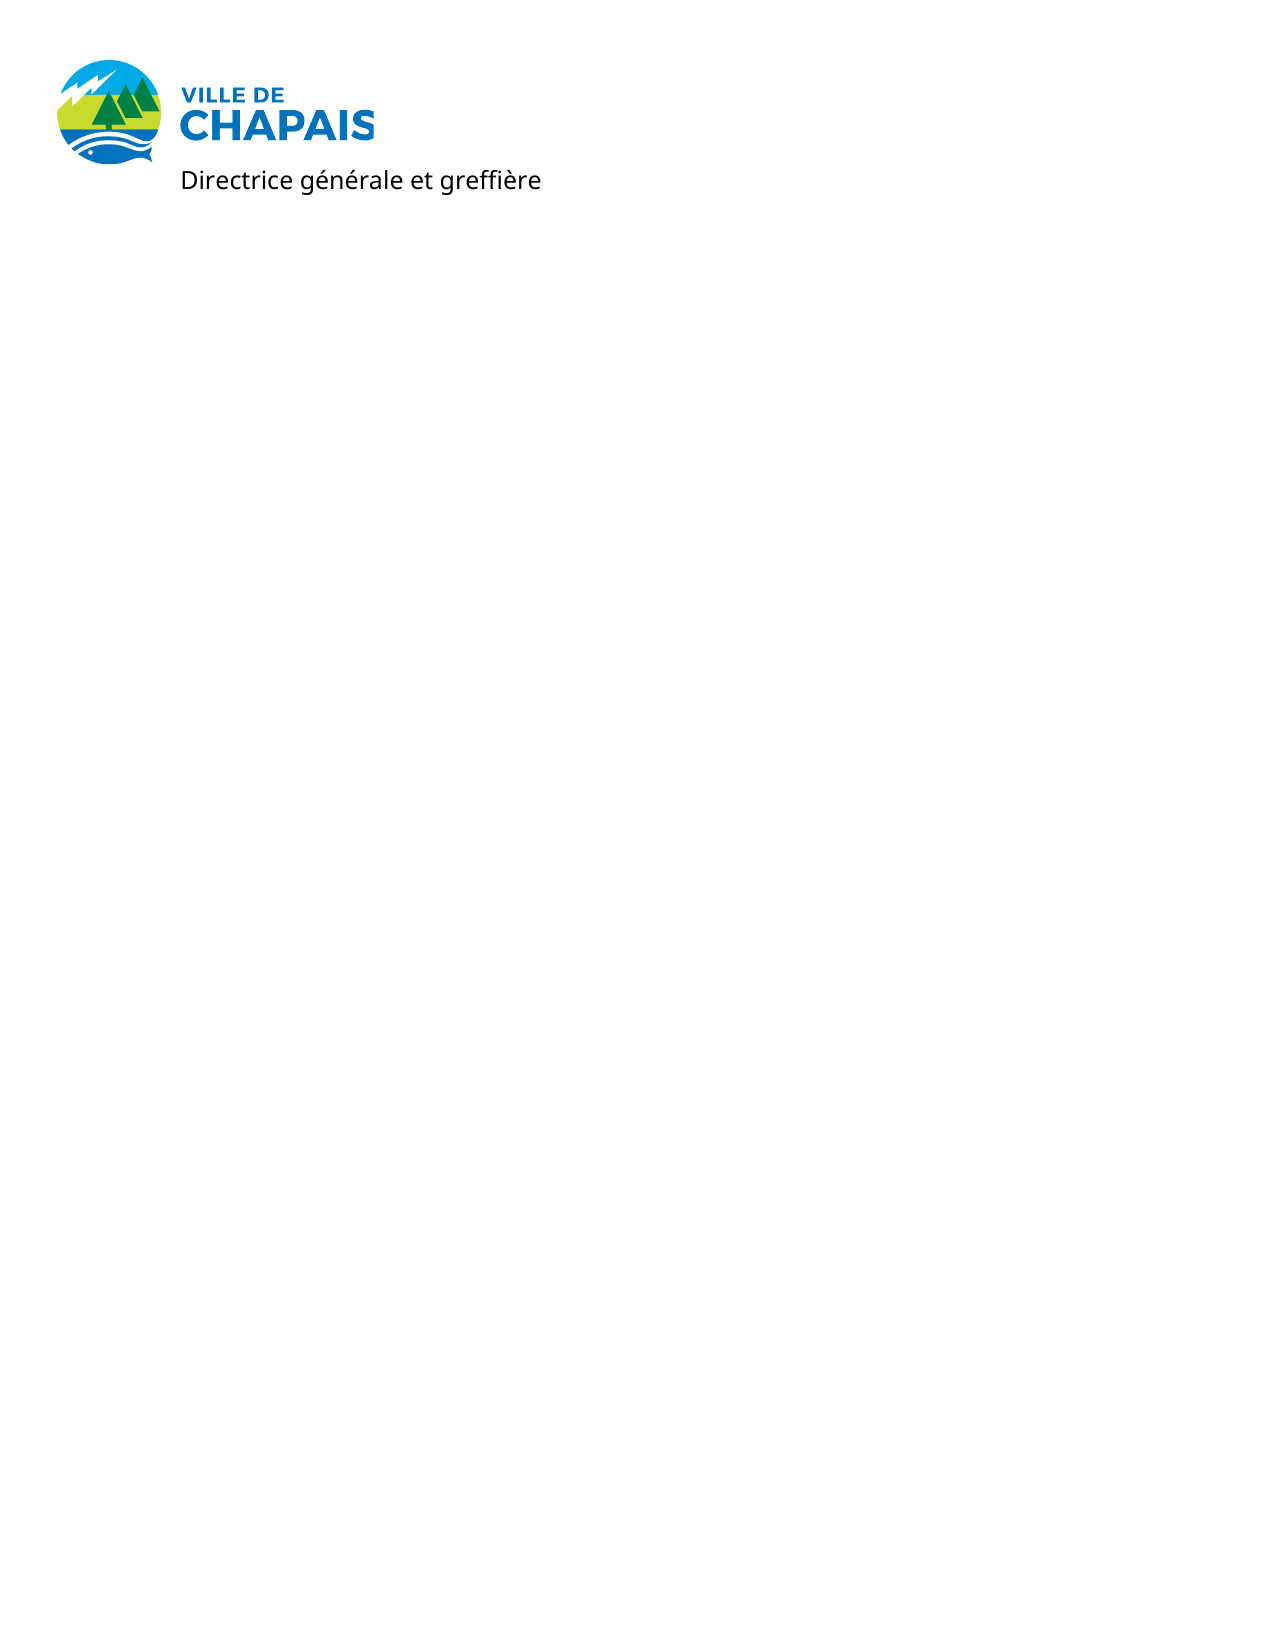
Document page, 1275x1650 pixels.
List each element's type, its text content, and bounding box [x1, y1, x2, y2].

picture [54, 57, 374, 164]
text Directrice générale et greffière [173, 162, 1087, 197]
